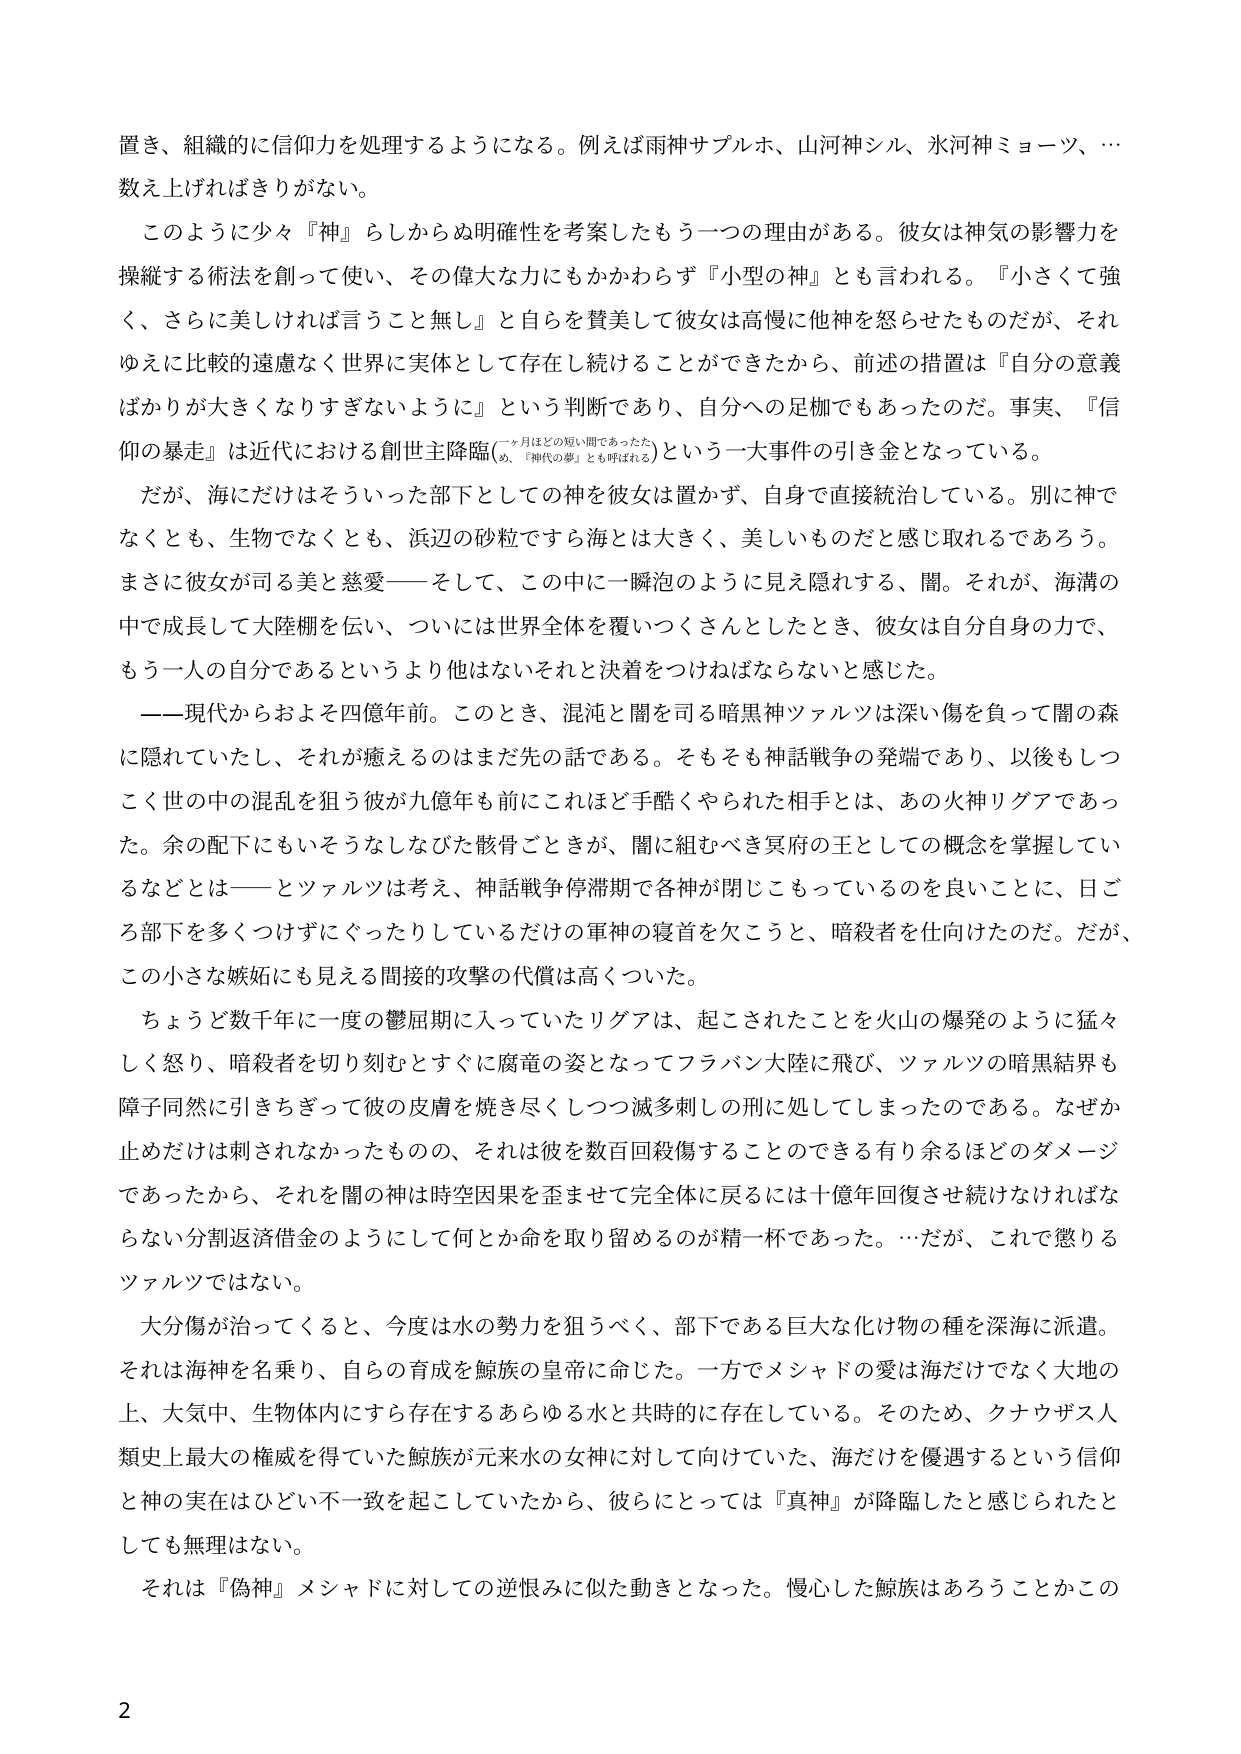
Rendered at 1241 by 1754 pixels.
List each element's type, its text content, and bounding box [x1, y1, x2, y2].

text だが、海にだけはそういった部下としての神を彼女は置かず、自身で直接統治している。別に神でなくとも、生物でなくとも、浜辺の砂粒ですら海とは大きく、美しいものだと感じ取れるであろう。まさに彼女が司る美と慈愛――そして、この中に一瞬泡のように見え隠れする、闇。それが、海溝の中で成長して大陸棚を伝い、ついには世界全体を覆いつくさんとしたとき、彼女は自分自身の力で、もう一人の自分であるというより他はないそれと決着をつけねばならないと感じた。 [118, 468, 1122, 687]
text ――現代からおよそ四億年前。このとき、混沌と闇を司る暗黒神ツァルツは深い傷を負って闇の森に隠れていたし、それが癒えるのはまだ先の話である。そもそも神話戦争の発端であり、以後もしつこく世の中の混乱を狙う彼が九億年も前にこれほど手酷くやられた相手とは、あの火神リグアであった。余の配下にもいそうなしなびた骸骨ごときが、闇に組むべき冥府の王としての概念を掌握しているなどとは――とツァルツは考え、神話戦争停滞期で各神が閉じこもっているのを良いことに、日ごろ部下を多くつけずにぐったりしているだけの軍神の寝首を欠こうと、暗殺者を仕向けたのだ。だが、この小さな嫉妬にも見える間接的攻撃の代償は高くついた。 [118, 687, 1122, 993]
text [118, 118, 1122, 206]
text 大分傷が治ってくると、今度は水の勢力を狙うべく、部下である巨大な化け物の種を深海に派遣。それは海神を名乗り、自らの育成を鯨族の皇帝に命じた。一方でメシャドの愛は海だけでなく大地の上、大気中、生物体内にすら存在するあらゆる水と共時的に存在している。そのため、クナウザス人類史上最大の権威を得ていた鯨族が元来水の女神に対して向けていた、海だけを優遇するという信仰と神の実在はひどい不一致を起こしていたから、彼らにとっては『真神』が降臨したと感じられたとしても無理はない。 [118, 1299, 1122, 1562]
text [118, 1562, 1122, 1606]
text ちょうど数千年に一度の鬱屈期に入っていたリグアは、起こされたことを火山の爆発のように猛々しく怒り、暗殺者を切り刻むとすぐに腐竜の姿となってフラバン大陸に飛び、ツァルツの暗黒結界も障子同然に引きちぎって彼の皮膚を焼き尽くしつつ滅多刺しの刑に処してしまったのである。なぜか止めだけは刺されなかったものの、それは彼を数百回殺傷することのできる有り余るほどのダメージであったから、それを闇の神は時空因果を歪ませて完全体に戻るには十億年回復させ続けなければならない分割返済借金のようにして何とか命を取り留めるのが精一杯であった。…だが、これで懲りるツァルツではない。 [118, 993, 1122, 1299]
text このように少々『神』らしからぬ明確性を考案したもう一つの理由がある。彼女は神気の影響力を操縦する術法を創って使い、その偉大な力にもかかわらず『小型の神』とも言われる。『小さくて強く、さらに美しければ言うこと無し』と自らを賛美して彼女は高慢に他神を怒らせたものだが、それゆえに比較的遠慮なく世界に実体として存在し続けることができたから、前述の措置は『自分の意義ばかりが大きくなりすぎないように』という判断であり、自分への足枷でもあったのだ。事実、『信仰の暴走』は近代における創世主降臨一ヶ月ほどの短い間であったため、『神代の夢』とも呼ばれるという一大事件の引き金となっている。 [118, 206, 1122, 468]
